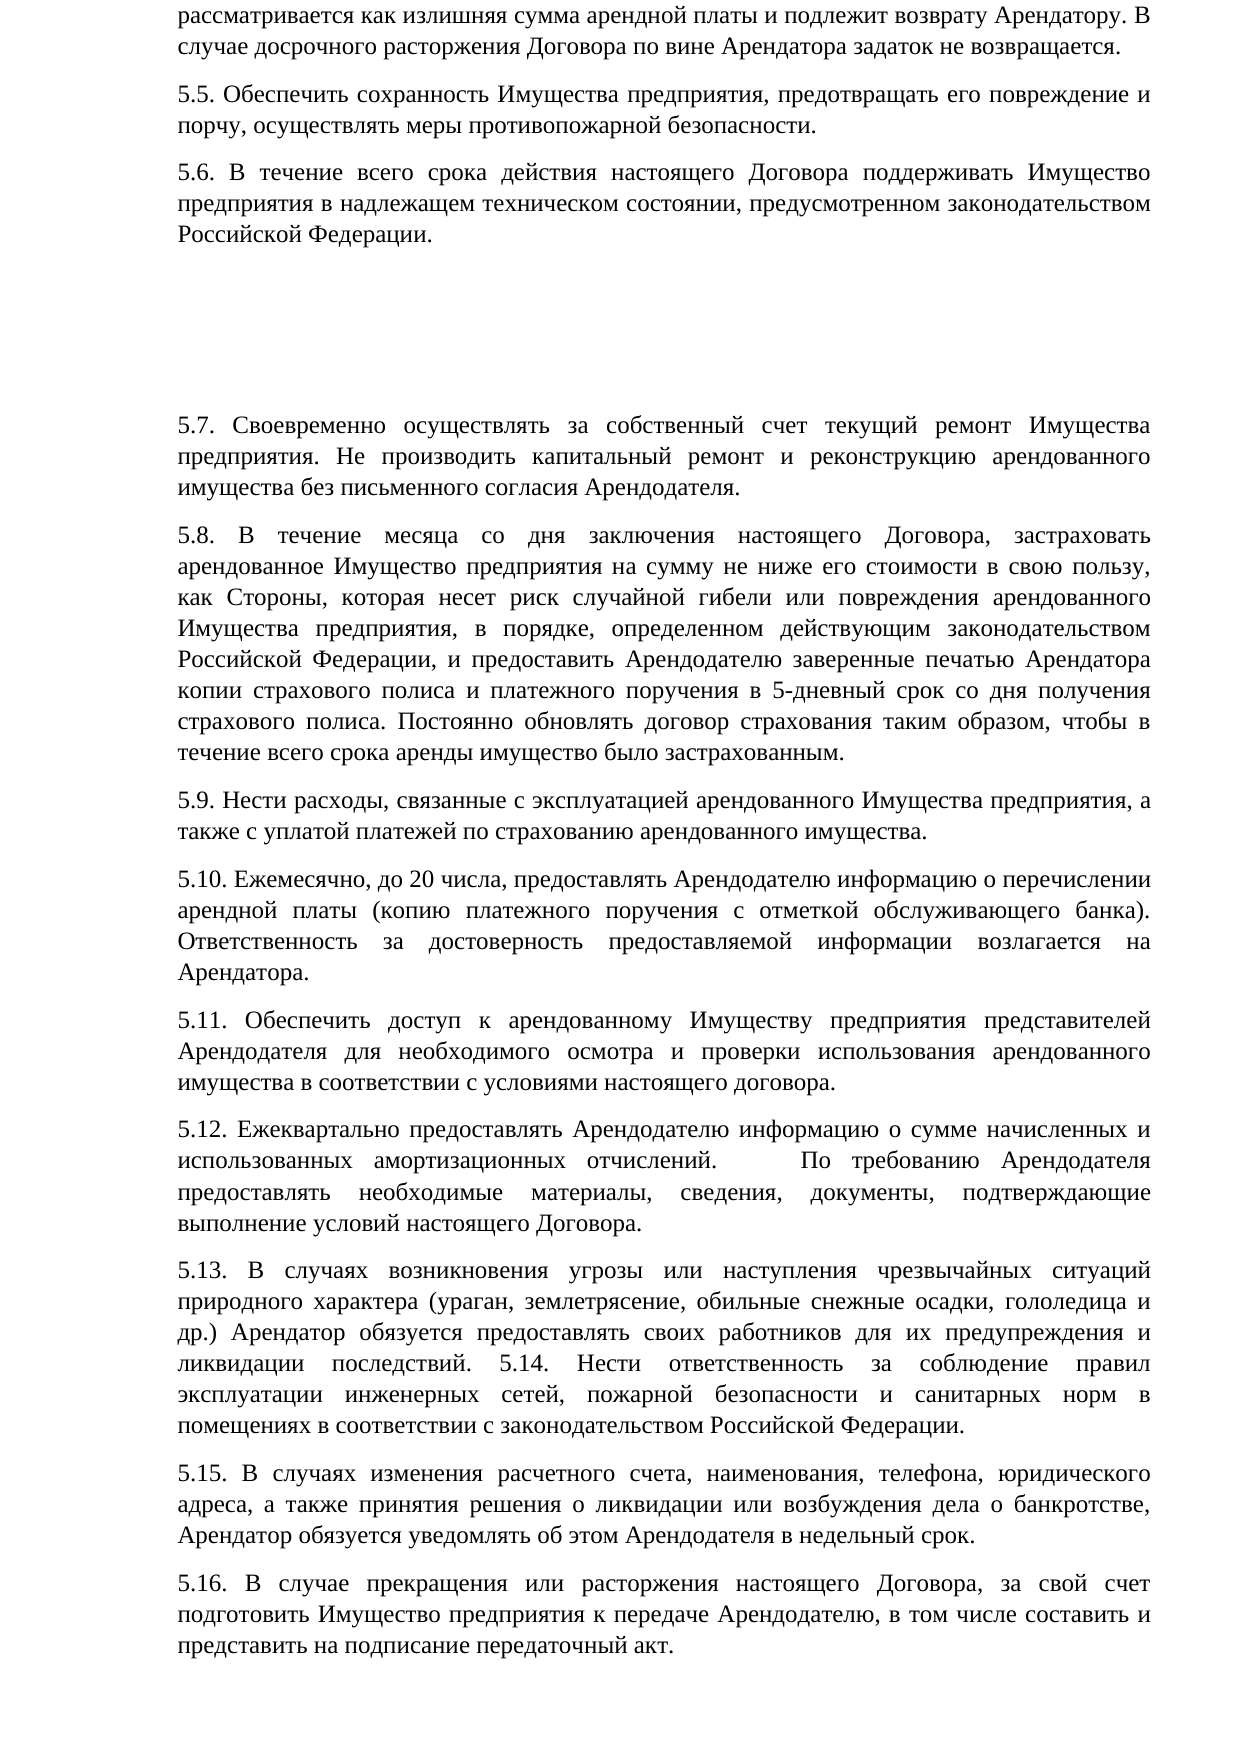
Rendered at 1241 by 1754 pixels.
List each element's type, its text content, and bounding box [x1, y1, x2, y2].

text 5.6. В течение всего срока действия настоящего Договора поддерживать Имущество предприятия в надлежащем техническом состоянии, предусмотренном законодательством Российской Федерации. [177, 157, 1152, 248]
text 5.7. Своевременно осуществлять за собственный счет текущий ремонт Имущества предприятия. Не производить капитальный ремонт и реконструкцию арендованного имущества без письменного согласия Арендодателя. [177, 410, 1152, 501]
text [177, 0, 1152, 60]
text 5.13. В случаях возникновения угрозы или наступления чрезвычайных ситуаций природного характера (ураган, землетрясение, обильные снежные осадки, гололедица и др.) Арендатор обязуется предоставлять своих работников для их предупреждения и ликвидации последствий. 5.14. Нести ответственность за соблюдение правил эксплуатации инженерных сетей, пожарной безопасности и санитарных норм в помещениях в соответствии с законодательством Российской Федерации. [177, 1255, 1152, 1439]
text 5.9. Нести расходы, связанные с эксплуатацией арендованного Имущества предприятия, а также с уплатой платежей по страхованию арендованного имущества. [177, 785, 1152, 845]
text 5.15. В случаях изменения расчетного счета, наименования, телефона, юридического адреса, а также принятия решения о ликвидации или возбуждения дела о банкротстве, Арендатор обязуется уведомлять об этом Арендодателя в недельный срок. [177, 1458, 1152, 1549]
text 5.11. Обеспечить доступ к арендованному Имуществу предприятия представителей Арендодателя для необходимого осмотра и проверки использования арендованного имущества в соответствии с условиями настоящего договора. [177, 1005, 1152, 1096]
text 5.5. Обеспечить сохранность Имущества предприятия, предотвращать его повреждение и порчу, осуществлять меры противопожарной безопасности. [177, 79, 1152, 138]
text 5.16. В случае прекращения или расторжения настоящего Договора, за свой счет подготовить Имущество предприятия к передаче Арендодателю, в том числе составить и представить на подписание передаточный акт. [177, 1568, 1152, 1659]
text 5.12. Ежеквартально предоставлять Арендодателю информацию о сумме начисленных и использованных амортизационных отчислений. По требованию Арендодателя предоставлять необходимые материалы, сведения, документы, подтверждающие выполнение условий настоящего Договора. [177, 1114, 1152, 1236]
text 5.10. Ежемесячно, до 20 числа, предоставлять Арендодателю информацию о перечислении арендной платы (копию платежного поручения с отметкой обслуживающего банка). Ответственность за достоверность предоставляемой информации возлагается на Арендатора. [177, 864, 1152, 986]
text 5.8. В течение месяца со дня заключения настоящего Договора, застраховать арендованное Имущество предприятия на сумму не ниже его стоимости в свою пользу, как Стороны, которая несет риск случайной гибели или повреждения арендованного Имущества предприятия, в порядке, определенном действующим законодательством Российской Федерации, и предоставить Арендодателю заверенные печатью Арендатора копии страхового полиса и платежного поручения в 5-дневный срок со дня получения страхового полиса. Постоянно обновлять договор страхования таким образом, чтобы в течение всего срока аренды имущество было застрахованным. [177, 520, 1152, 766]
